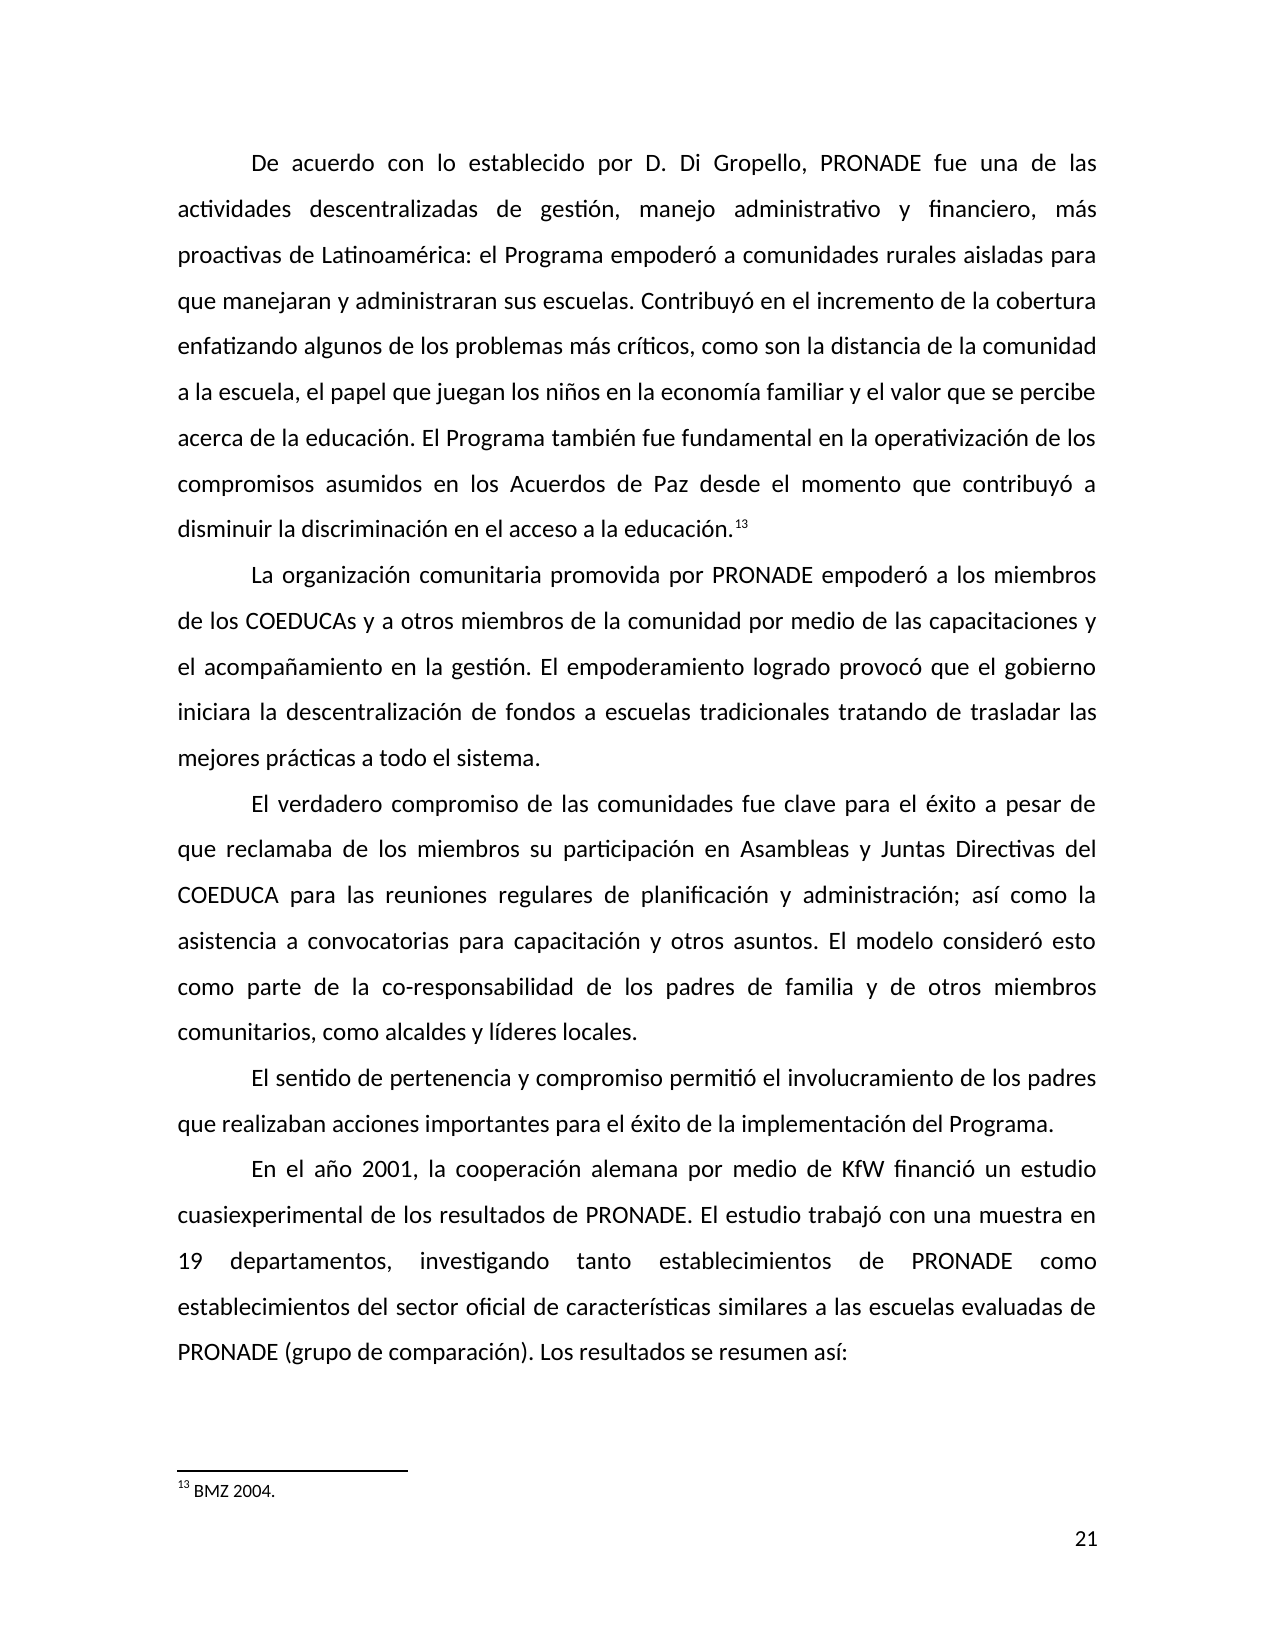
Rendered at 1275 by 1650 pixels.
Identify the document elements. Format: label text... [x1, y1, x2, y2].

text El verdadero compromiso de las comunidades fue clave para el éxito a pesar de que reclamaba de los miembros su participación en Asambleas y Juntas Directivas del COEDUCA para las reuniones regulares de planificación y administración; así como la asistencia a convocatorias para capacitación y otros asuntos. El modelo consideró esto como parte de la co-responsabilidad de los padres de familia y de otros miembros comunitarios, como alcaldes y líderes locales. [177, 879, 1098, 1138]
text El sentido de pertenencia y compromiso permitió el involucramiento de los padres que realizaban acciones importantes para el éxito de la implementación del Programa. [177, 1154, 1098, 1230]
text En el año 2001, la cooperación alemana por medio de KfW financió un estudio cuasiexperimental de los resultados de PRONADE. El estudio trabajó con una muestra en 19 departamentos, investigando tanto establecimientos de PRONADE como establecimientos del sector oficial de características similares a las escuelas evaluadas de PRONADE (grupo de comparación). Los resultados se resumen así: [177, 1245, 1098, 1458]
text La organización comunitaria promovida por PRONADE empoderó a los miembros de los COEDUCAs y a otros miembros de la comunidad por medio de las capacitaciones y el acompañamiento en la gestión. El empoderamiento logrado provocó que el gobierno iniciara la descentralización de fondos a escuelas tradicionales tratando de trasladar las mejores prácticas a todo el sistema. [177, 651, 1098, 864]
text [177, 148, 1098, 224]
text De acuerdo con lo establecido por D. Di Gropello, PRONADE fue una de las actividades descentralizadas de gestión, manejo administrativo y financiero, más proactivas de Latinoamérica: el Programa empoderó a comunidades rurales aisladas para que manejaran y administraran sus escuelas. Contribuyó en el incremento de la cobertura enfatizando algunos de los problemas más críticos, como son la distancia de la comunidad a la escuela, el papel que juegan los niños en la economía familiar y el valor que se percibe acerca de la educación. El Programa también fue fundamental en la operativización de los compromisos asumidos en los Acuerdos de Paz desde el momento que contribuyó a disminuir la discriminación en el acceso a la educación. [177, 239, 1098, 635]
